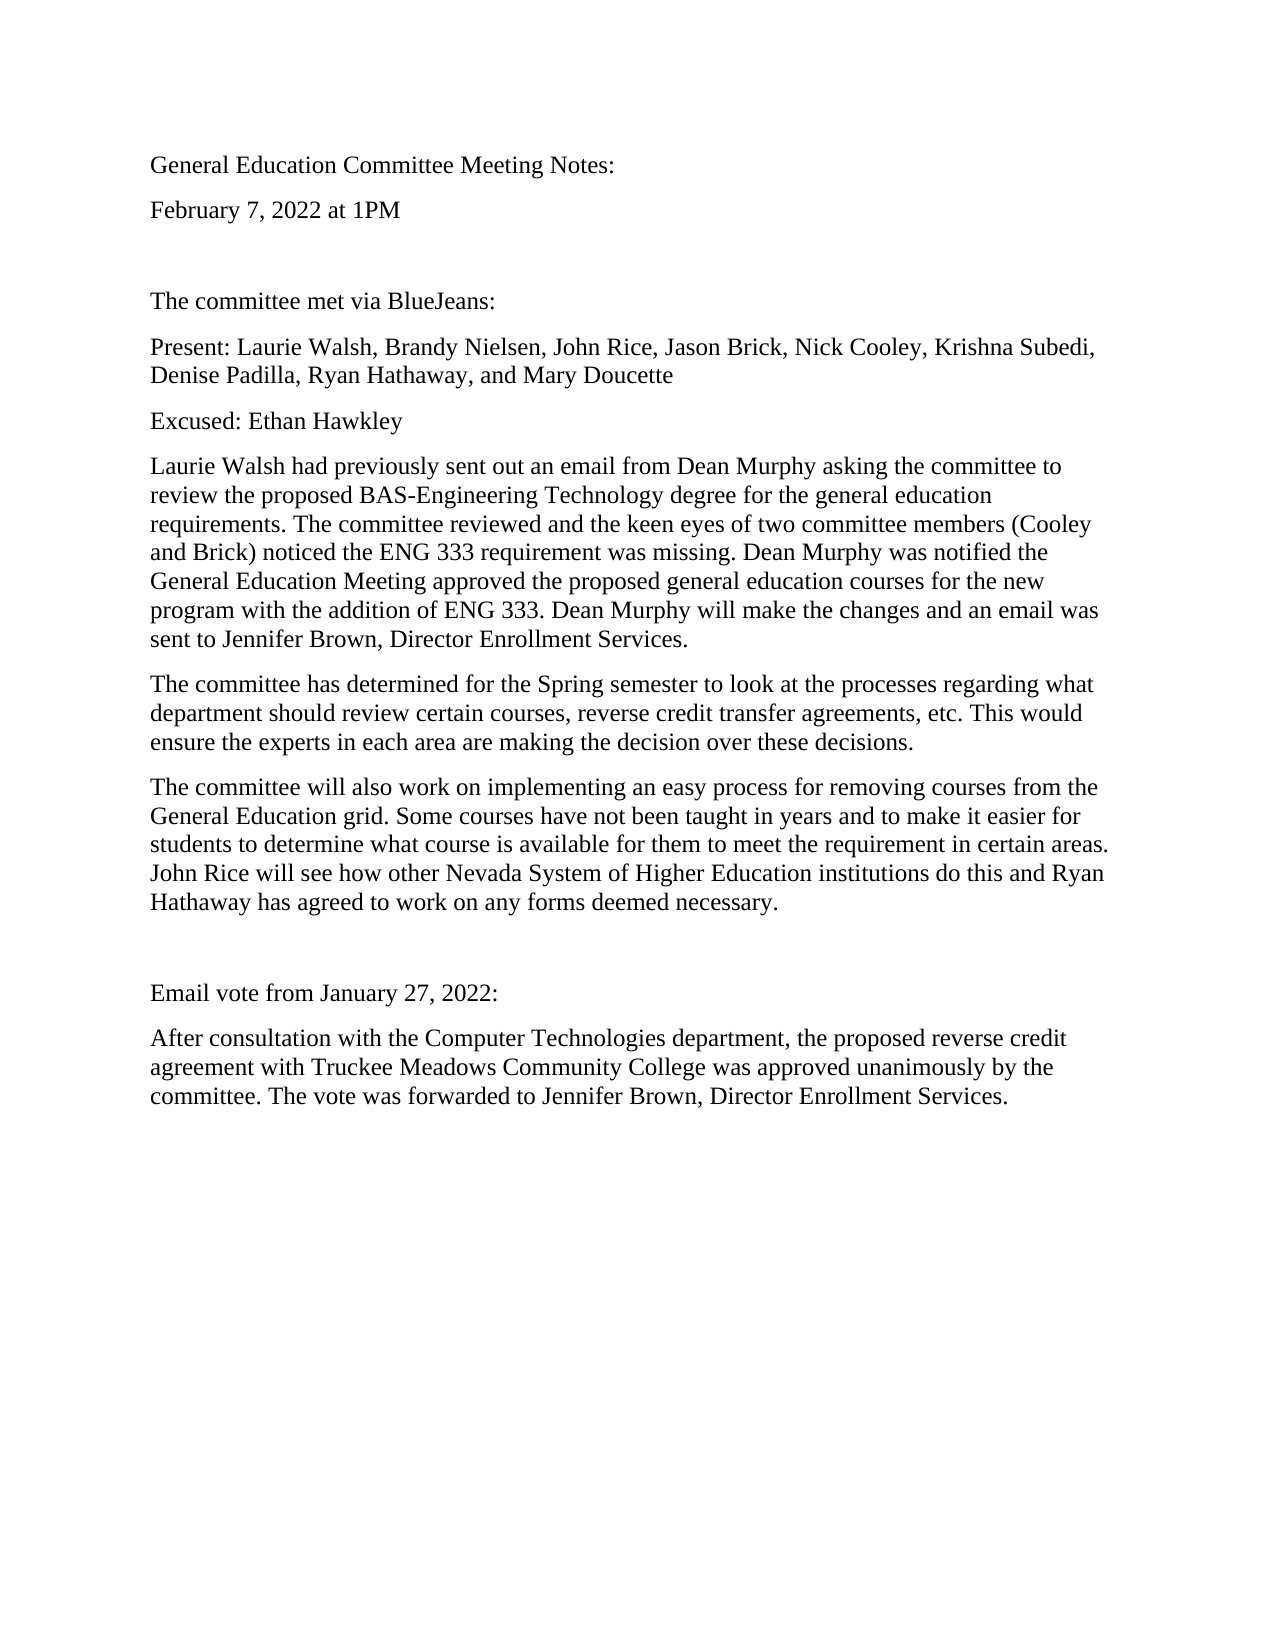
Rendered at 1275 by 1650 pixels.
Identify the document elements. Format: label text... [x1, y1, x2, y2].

text General Education Committee Meeting Notes: [150, 150, 1125, 179]
text The committee met via BlueJeans: [150, 286, 1125, 315]
text Present: Laurie Walsh, Brandy Nielsen, John Rice, Jason Brick, Nick Cooley, Krishna Subedi, Denise Padilla, Ryan Hathaway, and Mary Doucette [150, 332, 1125, 389]
text After consultation with the Computer Technologies department, the proposed reverse credit agreement with Truckee Meadows Community College was approved unanimously by the committee. The vote was forwarded to Jennifer Brown, Director Enrollment Services. [150, 1023, 1125, 1109]
text The committee has determined for the Spring semester to look at the processes regarding what department should review certain courses, reverse credit transfer agreements, etc. This would ensure the experts in each area are making the decision over these decisions. [150, 669, 1125, 755]
text February 7, 2022 at 1PM [150, 195, 1125, 224]
text The committee will also work on implementing an easy process for removing courses from the General Education grid. Some courses have not been taught in years and to make it easier for students to determine what course is available for them to meet the requirement in certain areas. John Rice will see how other Nevada System of Higher Education institutions do this and Ryan Hathaway has agreed to work on any forms deemed necessary. [150, 772, 1125, 916]
text Email vote from January 27, 2022: [150, 978, 1125, 1007]
text Excused: Ethan Hawkley [150, 406, 1125, 434]
text Laurie Walsh had previously sent out an email from Dean Murphy asking the committee to review the proposed BAS-Engineering Technology degree for the general education requirements. The committee reviewed and the keen eyes of two committee members (Cooley and Brick) noticed the ENG 333 requirement was missing. Dean Murphy was notified the General Education Meeting approved the proposed general education courses for the new program with the addition of ENG 333. Dean Murphy will make the changes and an email was sent to Jennifer Brown, Director Enrollment Services. [150, 451, 1125, 652]
